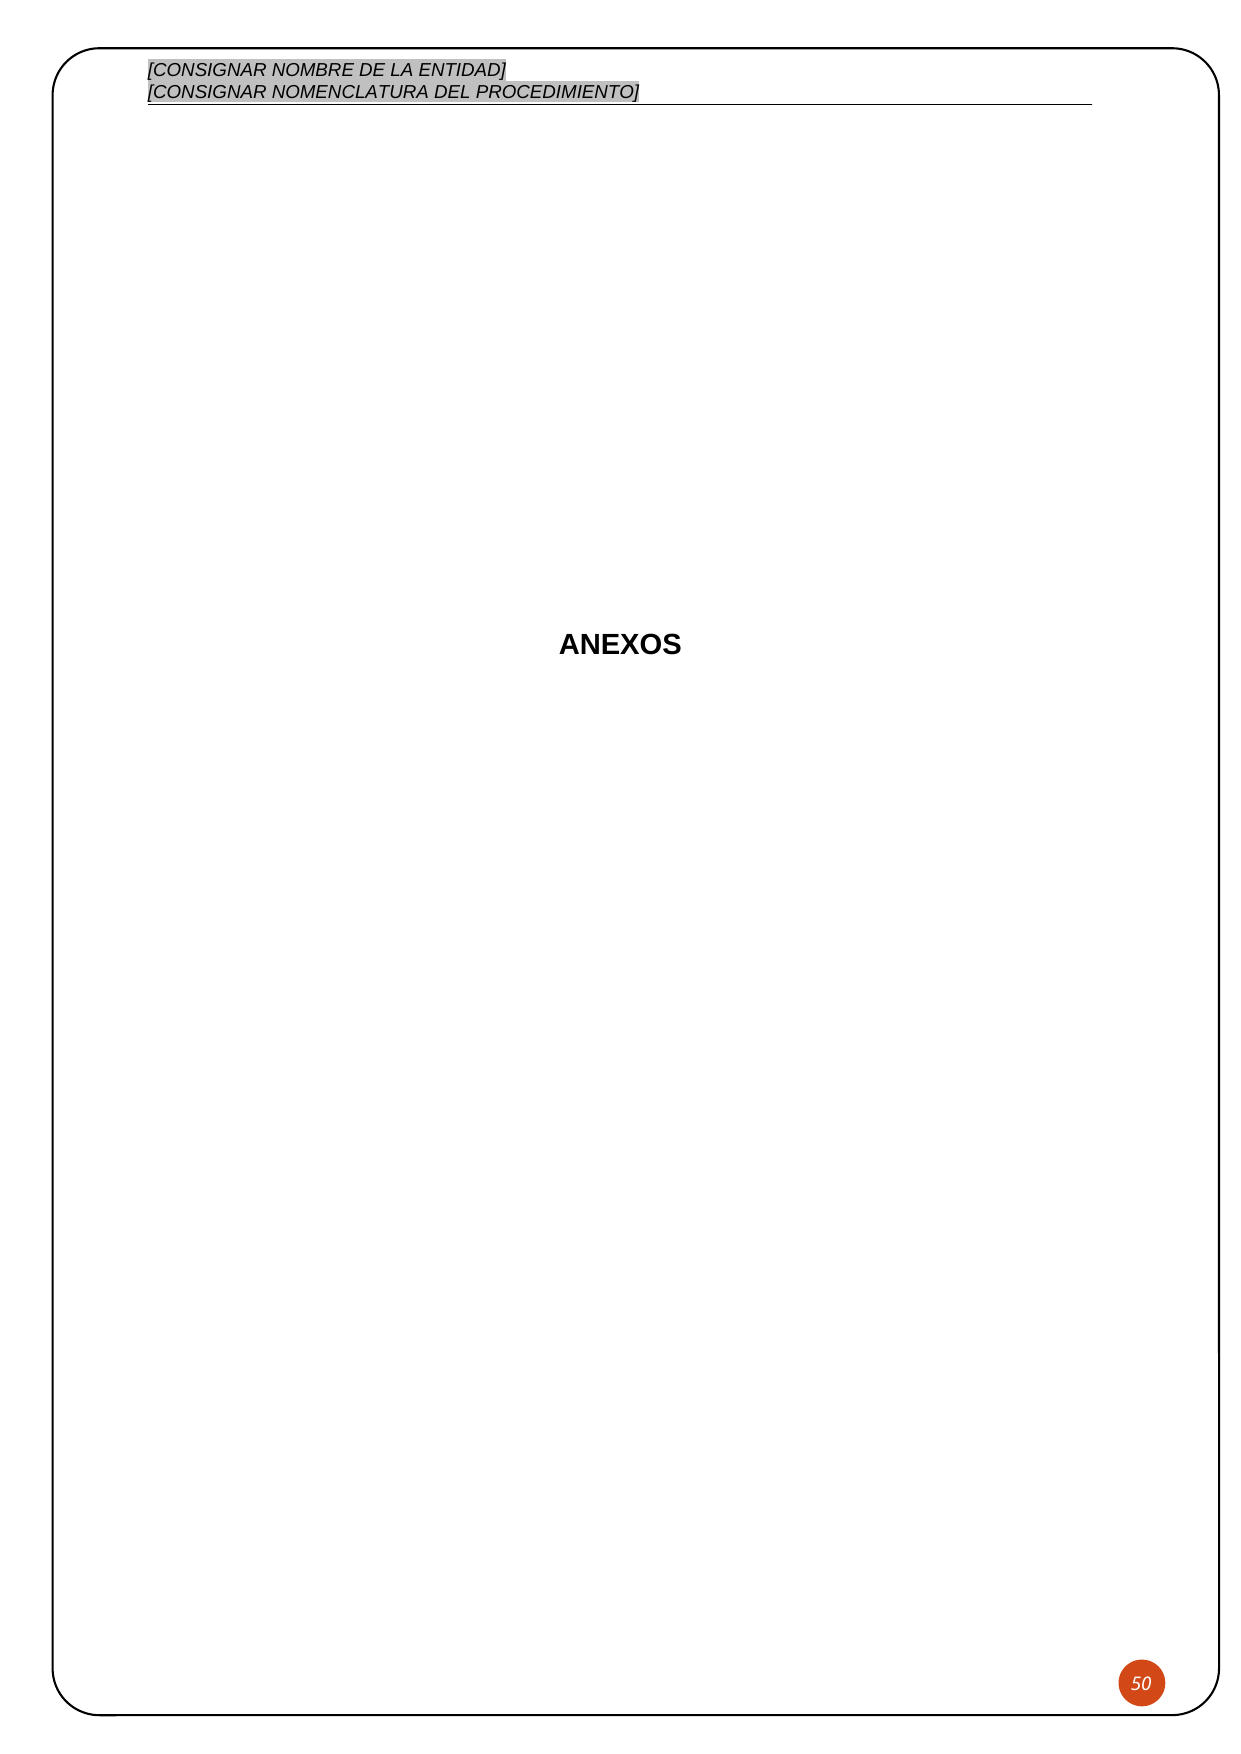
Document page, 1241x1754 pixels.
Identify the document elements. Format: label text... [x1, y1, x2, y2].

text ANEXOS [148, 627, 1092, 660]
